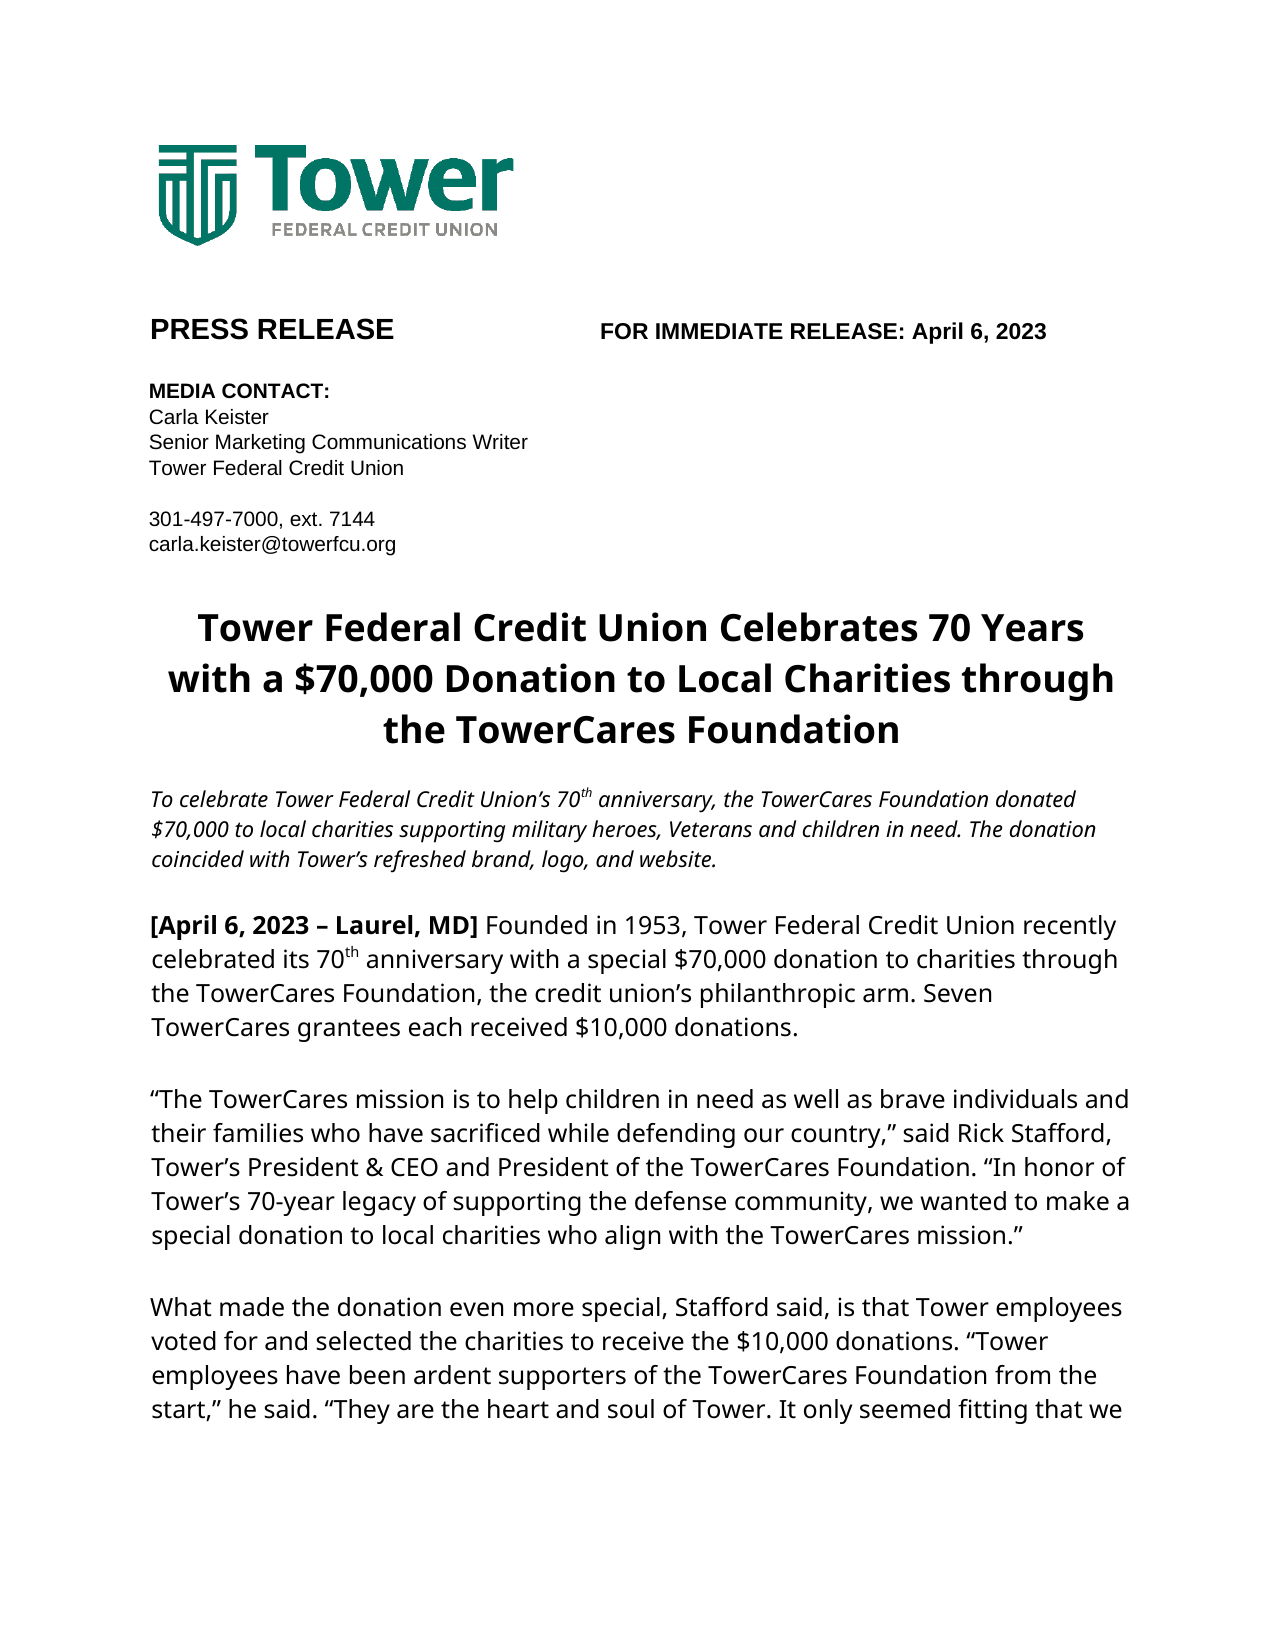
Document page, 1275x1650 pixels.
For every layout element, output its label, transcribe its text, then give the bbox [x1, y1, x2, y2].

text Carla Keister [148, 405, 1132, 429]
text To celebrate Tower Federal Credit Union’s 70th anniversary, the TowerCares Foundation donated $70,000 to local charities supporting military heroes, Veterans and children in need. The donation coincided with Tower’s refreshed brand, logo, and website. [150, 784, 1132, 873]
text Tower Federal Credit Union [148, 456, 1132, 480]
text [150, 1289, 1132, 1425]
text 301-497-7000, ext. 7144 [148, 507, 504, 531]
text [April 6, 2023 – Laurel, MD] Founded in 1953, Tower Federal Credit Union recently celebrated its 70th anniversary with a special $70,000 donation to charities through the TowerCares Foundation, the credit union’s philanthropic arm. Seven TowerCares grantees each received $10,000 donations. [150, 908, 1132, 1044]
text Tower Federal Credit Union Celebrates 70 Years with a $70,000 Donation to Local Charities through the TowerCares Foundation [150, 601, 1132, 754]
text MEDIA CONTACT: [148, 379, 1132, 403]
text Senior Marketing Communications Writer [148, 430, 1132, 454]
text carla.keister@towerfcu.org [148, 532, 504, 556]
picture [158, 145, 514, 246]
text “The TowerCares mission is to help children in need as well as brave individuals and their families who have sacrificed while defending our country,” said Rick Stafford, Tower’s President & CEO and President of the TowerCares Foundation. “In honor of Tower’s 70-year legacy of supporting the defense community, we wanted to make a special donation to local charities who align with the TowerCares mission.” [150, 1081, 1132, 1252]
text PRESS RELEASE FOR IMMEDIATE RELEASE: April 6, 2023 [150, 312, 1132, 345]
